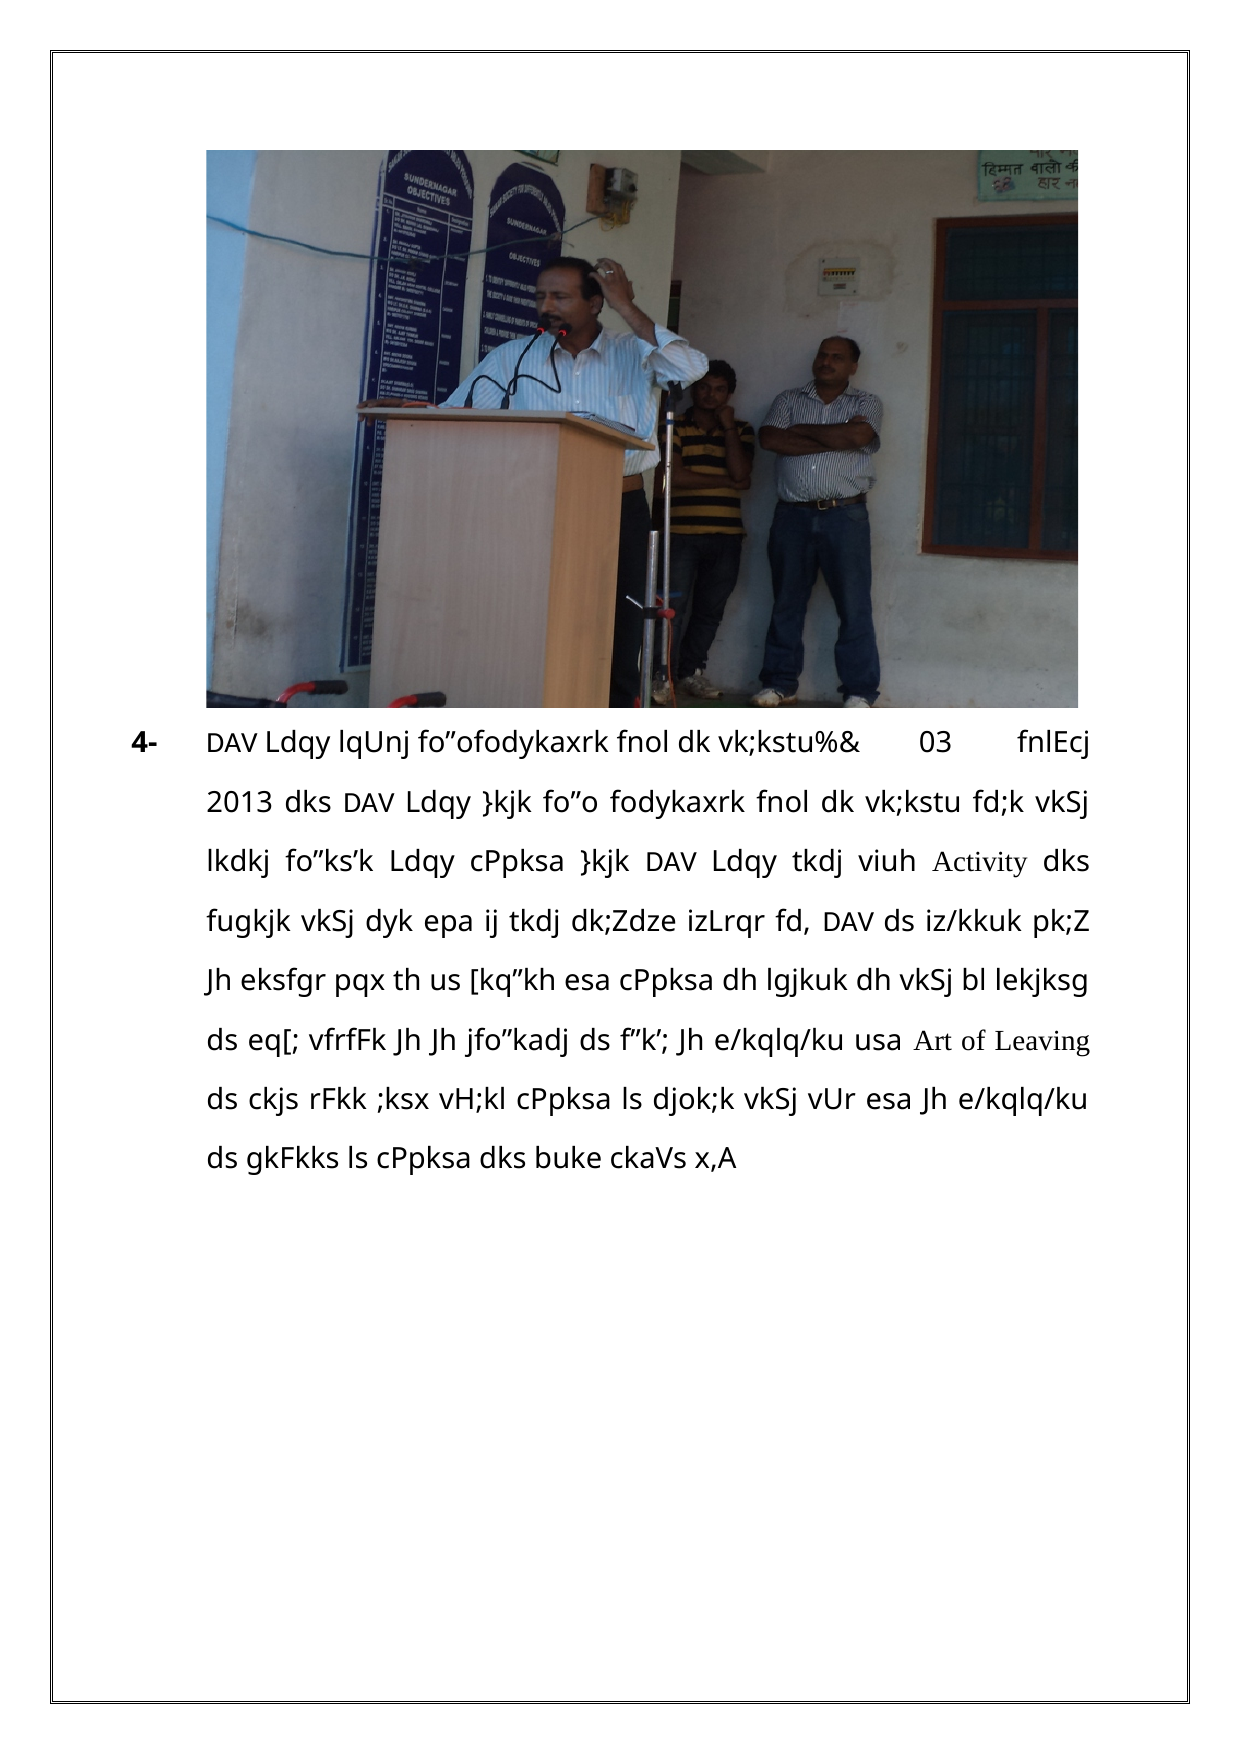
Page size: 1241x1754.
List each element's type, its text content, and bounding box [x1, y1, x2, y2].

list DAV Ldqy lqUnj fo”ofodykaxrk fnol dk vk;kstu%& 03 fnlEcj 2013 dks DAV Ldqy }kjk fo”o fodykaxrk fnol dk vk;kstu fd;k vkSj lkdkj fo”ks’k Ldqy cPpksa }kjk DAV Ldqy tkdj viuh Activity dks fugkjk vkSj dyk epa ij tkdj dk;Zdze izLrqr fd, DAV ds iz/kkuk pk;Z Jh eksfgr pqx th us [kq”kh esa cPpksa dh lgjkuk dh vkSj bl lekjksg ds eq[; vfrfFk Jh Jh jfo”kadj ds f”k’; Jh e/kqlq/ku usa Art of Leaving ds ckjs rFkk ;ksx vH;kl cPpksa ls djok;k vkSj vUr esa Jh e/kqlq/ku ds gkFkks ls cPpksa dks buke ckaVs x,A [131, 721, 1090, 1177]
picture [206, 150, 1079, 708]
